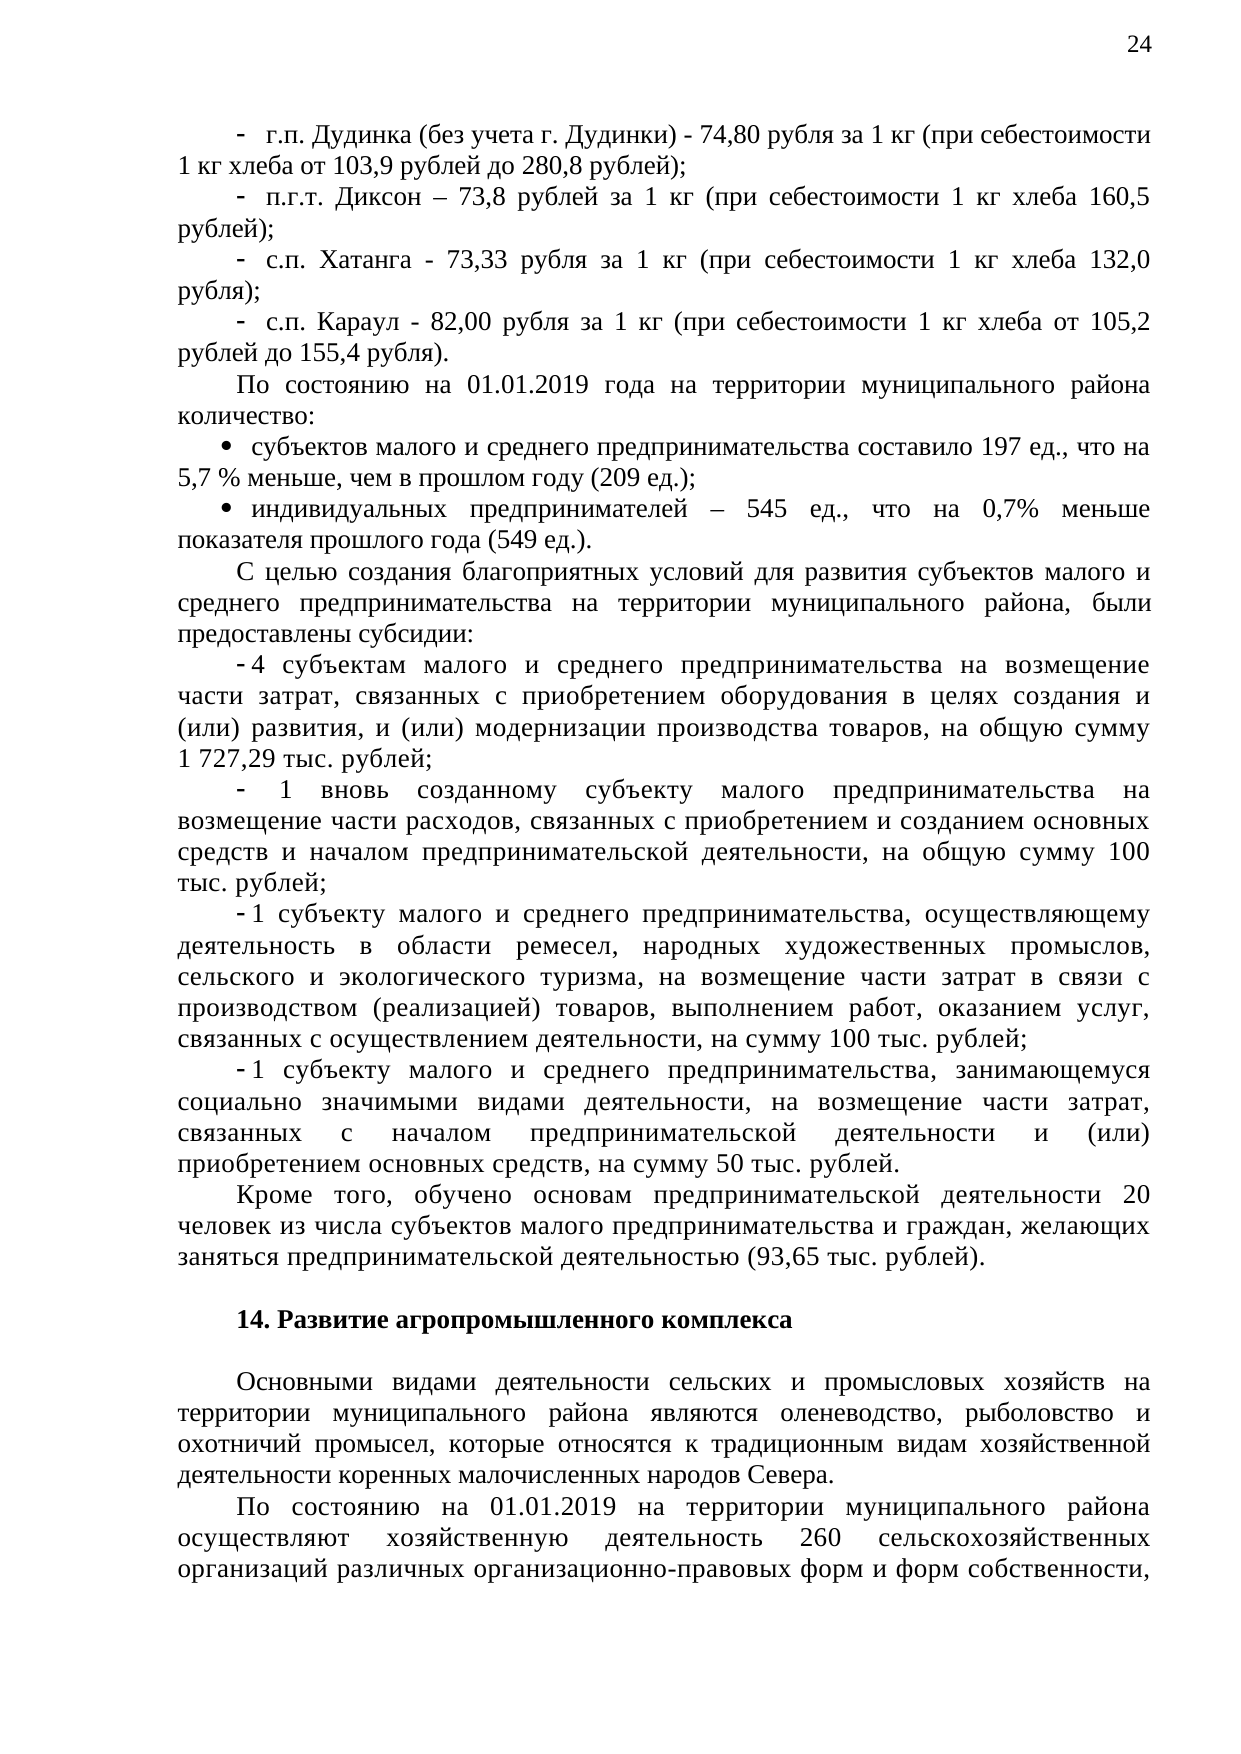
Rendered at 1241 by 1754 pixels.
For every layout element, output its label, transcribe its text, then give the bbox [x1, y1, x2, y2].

list 4 субъектам малого и среднего предпринимательства на возмещение части затрат, связанных с приобретением оборудования в целях создания и (или) развития, и (или) модернизации производства товаров, на общую сумму 1 727,29 тыс. рублей; [177, 648, 1152, 773]
list субъектов малого и среднего предпринимательства составило 197 ед., что на 5,7 % меньше, чем в прошлом году (209 ед.); [177, 430, 1152, 492]
text С целью создания благоприятных условий для развития субъектов малого и среднего предпринимательства на территории муниципального района, были предоставлены субсидии: [177, 555, 1152, 648]
text 14. Развитие агропромышленного комплекса [177, 1303, 1152, 1334]
list индивидуальных предпринимателей – 545 ед., что на 0,7% меньше показателя прошлого года (549 ед.). [177, 492, 1152, 555]
list г.п. Дудинка (без учета г. Дудинки) - 74,80 рубля за 1 кг (при себестоимости 1 кг хлеба от 103,9 рублей до 280,8 рублей); [177, 118, 1152, 181]
list с.п. Хатанга - 73,33 рубля за 1 кг (при себестоимости 1 кг хлеба 132,0 рубля); [177, 243, 1152, 305]
text Основными видами деятельности сельских и промысловых хозяйств на территории муниципального района являются оленеводство, рыболовство и охотничий промысел, которые относятся к традиционным видам хозяйственной деятельности коренных малочисленных народов Севера. [177, 1365, 1152, 1489]
list 1 субъекту малого и среднего предпринимательства, занимающемуся социально значимыми видами деятельности, на возмещение части затрат, связанных с началом предпринимательской деятельности и (или) приобретением основных средств, на сумму 50 тыс. рублей. [177, 1053, 1152, 1178]
text По состоянию на 01.01.2019 года на территории муниципального района количество: [177, 368, 1152, 430]
list 1 вновь созданному субъекту малого предпринимательства на возмещение части расходов, связанных с приобретением и созданием основных средств и началом предпринимательской деятельности, на общую сумму 100 тыс. рублей; [177, 773, 1152, 898]
list с.п. Караул - 82,00 рубля за 1 кг (при себестоимости 1 кг хлеба от 105,2 рублей до 155,4 рубля). [177, 305, 1152, 368]
list п.г.т. Диксон – 73,8 рублей за 1 кг (при себестоимости 1 кг хлеба 160,5 рублей); [177, 181, 1152, 243]
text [177, 1489, 1152, 1583]
text Кроме того, обучено основам предпринимательской деятельности 20 человек из числа субъектов малого предпринимательства и граждан, желающих заняться предпринимательской деятельностью (93,65 тыс. рублей). [177, 1178, 1152, 1272]
list 1 субъекту малого и среднего предпринимательства, осуществляющему деятельность в области ремесел, народных художественных промыслов, сельского и экологического туризма, на возмещение части затрат в связи с производством (реализацией) товаров, выполнением работ, оказанием услуг, связанных с осуществлением деятельности, на сумму 100 тыс. рублей; [177, 898, 1152, 1053]
